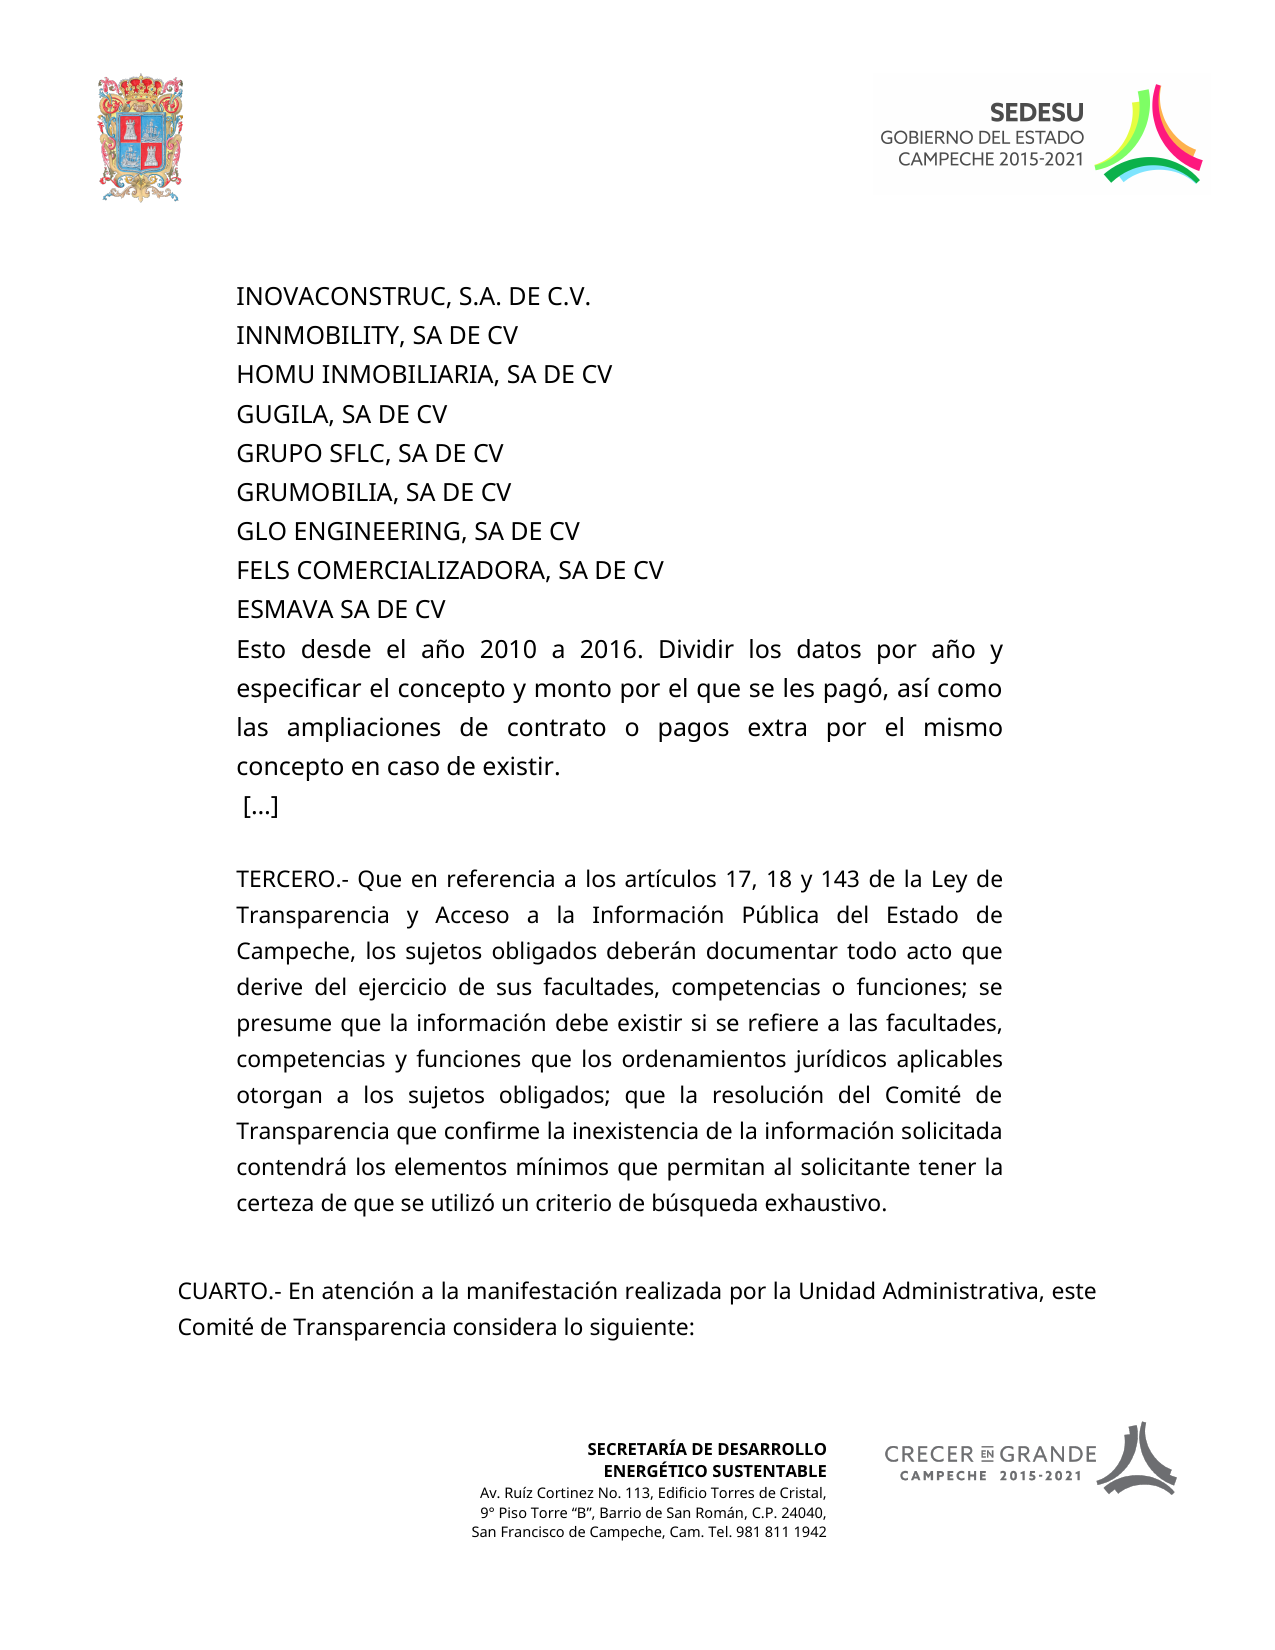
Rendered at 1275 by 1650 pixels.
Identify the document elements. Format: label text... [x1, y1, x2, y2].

picture [96, 73, 183, 203]
text GLO ENGINEERING, SA DE CV [236, 514, 1004, 548]
text TERCERO.- Que en referencia a los artículos 17, 18 y 143 de la Ley de Transparencia y Acceso a la Información Pública del Estado de Campeche, los sujetos obligados deberán documentar todo acto que derive del ejercicio de sus facultades, competencias o funciones; se presume que la información debe existir si se refiere a las facultades, competencias y funciones que los ordenamientos jurídicos aplicables otorgan a los sujetos obligados; que la resolución del Comité de Transparencia que confirme la inexistencia de la información solicitada contendrá los elementos mínimos que permitan al solicitante tener la certeza de que se utilizó un criterio de búsqueda exhaustivo. [236, 863, 1004, 1218]
text GUGILA, SA DE CV [236, 396, 1004, 430]
text ESMAVA SA DE CV [236, 592, 1004, 626]
text GRUMOBILIA, SA DE CV [236, 474, 1004, 509]
picture [877, 1414, 1182, 1504]
text HOMU INMOBILIARIA, SA DE CV [236, 357, 1004, 391]
text INNMOBILITY, SA DE CV [236, 318, 1004, 352]
text GRUPO SFLC, SA DE CV [236, 435, 1004, 469]
picture [872, 73, 1211, 195]
text INOVACONSTRUC, S.A. DE C.V. [236, 279, 1004, 313]
text CUARTO.- En atención a la manifestación realizada por la Unidad Administrativa, este Comité de Transparencia considera lo siguiente: [177, 1275, 1098, 1342]
text Esto desde el año 2010 a 2016. Dividir los datos por año y especificar el concepto y monto por el que se les pagó, así como las ampliaciones de contrato o pagos extra por el mismo concepto en caso de existir. [236, 631, 1004, 783]
text FELS COMERCIALIZADORA, SA DE CV [236, 553, 1004, 587]
text […] [236, 788, 1004, 822]
